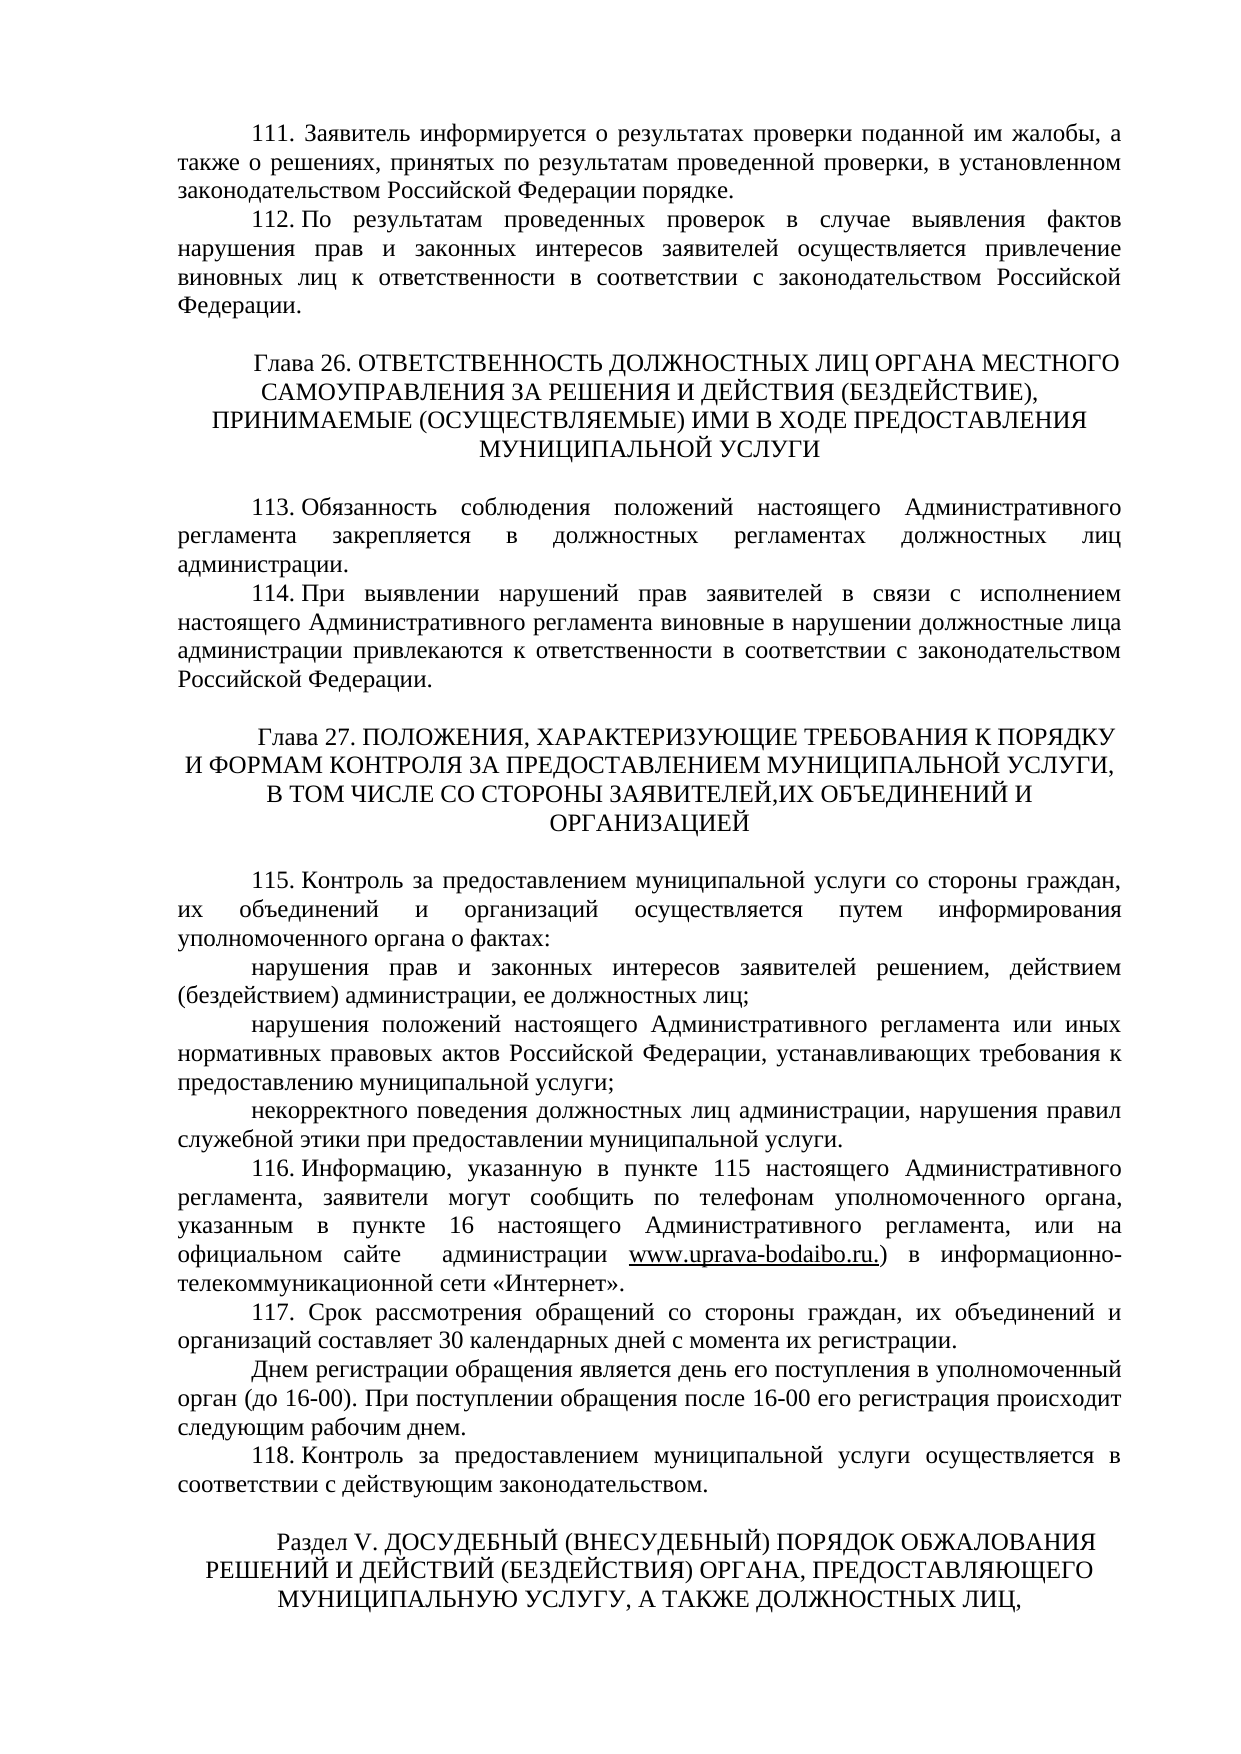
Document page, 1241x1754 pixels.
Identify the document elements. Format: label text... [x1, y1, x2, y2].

text 118. Контроль за предоставлением муниципальной услуги осуществляется в соответствии с действующим законодательством. [177, 1441, 1122, 1498]
text 117. Срок рассмотрения обращений со стороны граждан, их объединений и организаций составляет 30 календарных дней с момента их регистрации. [177, 1297, 1122, 1354]
text 113. Обязанность соблюдения положений настоящего Административного регламента закрепляется в должностных регламентах должностных лиц администрации. [177, 492, 1122, 578]
text 111. Заявитель информируется о результатах проверки поданной им жалобы, а также о решениях, принятых по результатам проведенной проверки, в установленном законодательством Российской Федерации порядке. [177, 118, 1122, 204]
text нарушения положений настоящего Административного регламента или иных нормативных правовых актов Российской Федерации, устанавливающих требования к предоставлению муниципальной услуги; [177, 1009, 1122, 1096]
text 112. По результатам проведенных проверок в случае выявления фактов нарушения прав и законных интересов заявителей осуществляется привлечение виновных лиц к ответственности в соответствии с законодательством Российской Федерации. [177, 204, 1122, 319]
text некорректного поведения должностных лиц администрации, нарушения правил служебной этики при предоставлении муниципальной услуги. [177, 1096, 1122, 1153]
text 115. Контроль за предоставлением муниципальной услуги со стороны граждан, их объединений и организаций осуществляется путем информирования уполномоченного органа о фактах: [177, 866, 1122, 952]
text 116. Информацию, указанную в пункте 115 настоящего Административного регламента, заявители могут сообщить по телефонам уполномоченного органа, указанным в пункте 16 настоящего Административного регламента, или на официальном сайте администрации www.uprava-bodaibo.ru.) в информационно-телекоммуникационной сети «Интернет». [177, 1153, 1122, 1297]
text Глава 26. ОТВЕТСТВЕННОСТЬ ДОЛЖНОСТНЫХ ЛИЦ ОРГАНА МЕСТНОГО САМОУПРАВЛЕНИЯ ЗА РЕШЕНИЯ И ДЕЙСТВИЯ (БЕЗДЕЙСТВИЕ), ПРИНИМАЕМЫЕ (ОСУЩЕСТВЛЯЕМЫЕ) ИМИ В ХОДЕ ПРЕДОСТАВЛЕНИЯ МУНИЦИПАЛЬНОЙ УСЛУГИ [177, 348, 1122, 463]
text 114. При выявлении нарушений прав заявителей в связи с исполнением настоящего Административного регламента виновные в нарушении должностные лица администрации привлекаются к ответственности в соответствии с законодательством Российской Федерации. [177, 578, 1122, 693]
text нарушения прав и законных интересов заявителей решением, действием (бездействием) администрации, ее должностных лиц; [177, 952, 1122, 1009]
text Днем регистрации обращения является день его поступления в уполномоченный орган (до 16-00). При поступлении обращения после 16-00 его регистрация происходит следующим рабочим днем. [177, 1354, 1122, 1441]
text Глава 27. ПОЛОЖЕНИЯ, ХАРАКТЕРИЗУЮЩИЕ ТРЕБОВАНИЯ К ПОРЯДКУ И ФОРМАМ КОНТРОЛЯ ЗА ПРЕДОСТАВЛЕНИЕМ МУНИЦИПАЛЬНОЙ УСЛУГИ, В ТОМ ЧИСЛЕ СО СТОРОНЫ ЗАЯВИТЕЛЕЙ,ИХ ОБЪЕДИНЕНИЙ И ОРГАНИЗАЦИЕЙ [177, 722, 1122, 837]
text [177, 1527, 1122, 1613]
